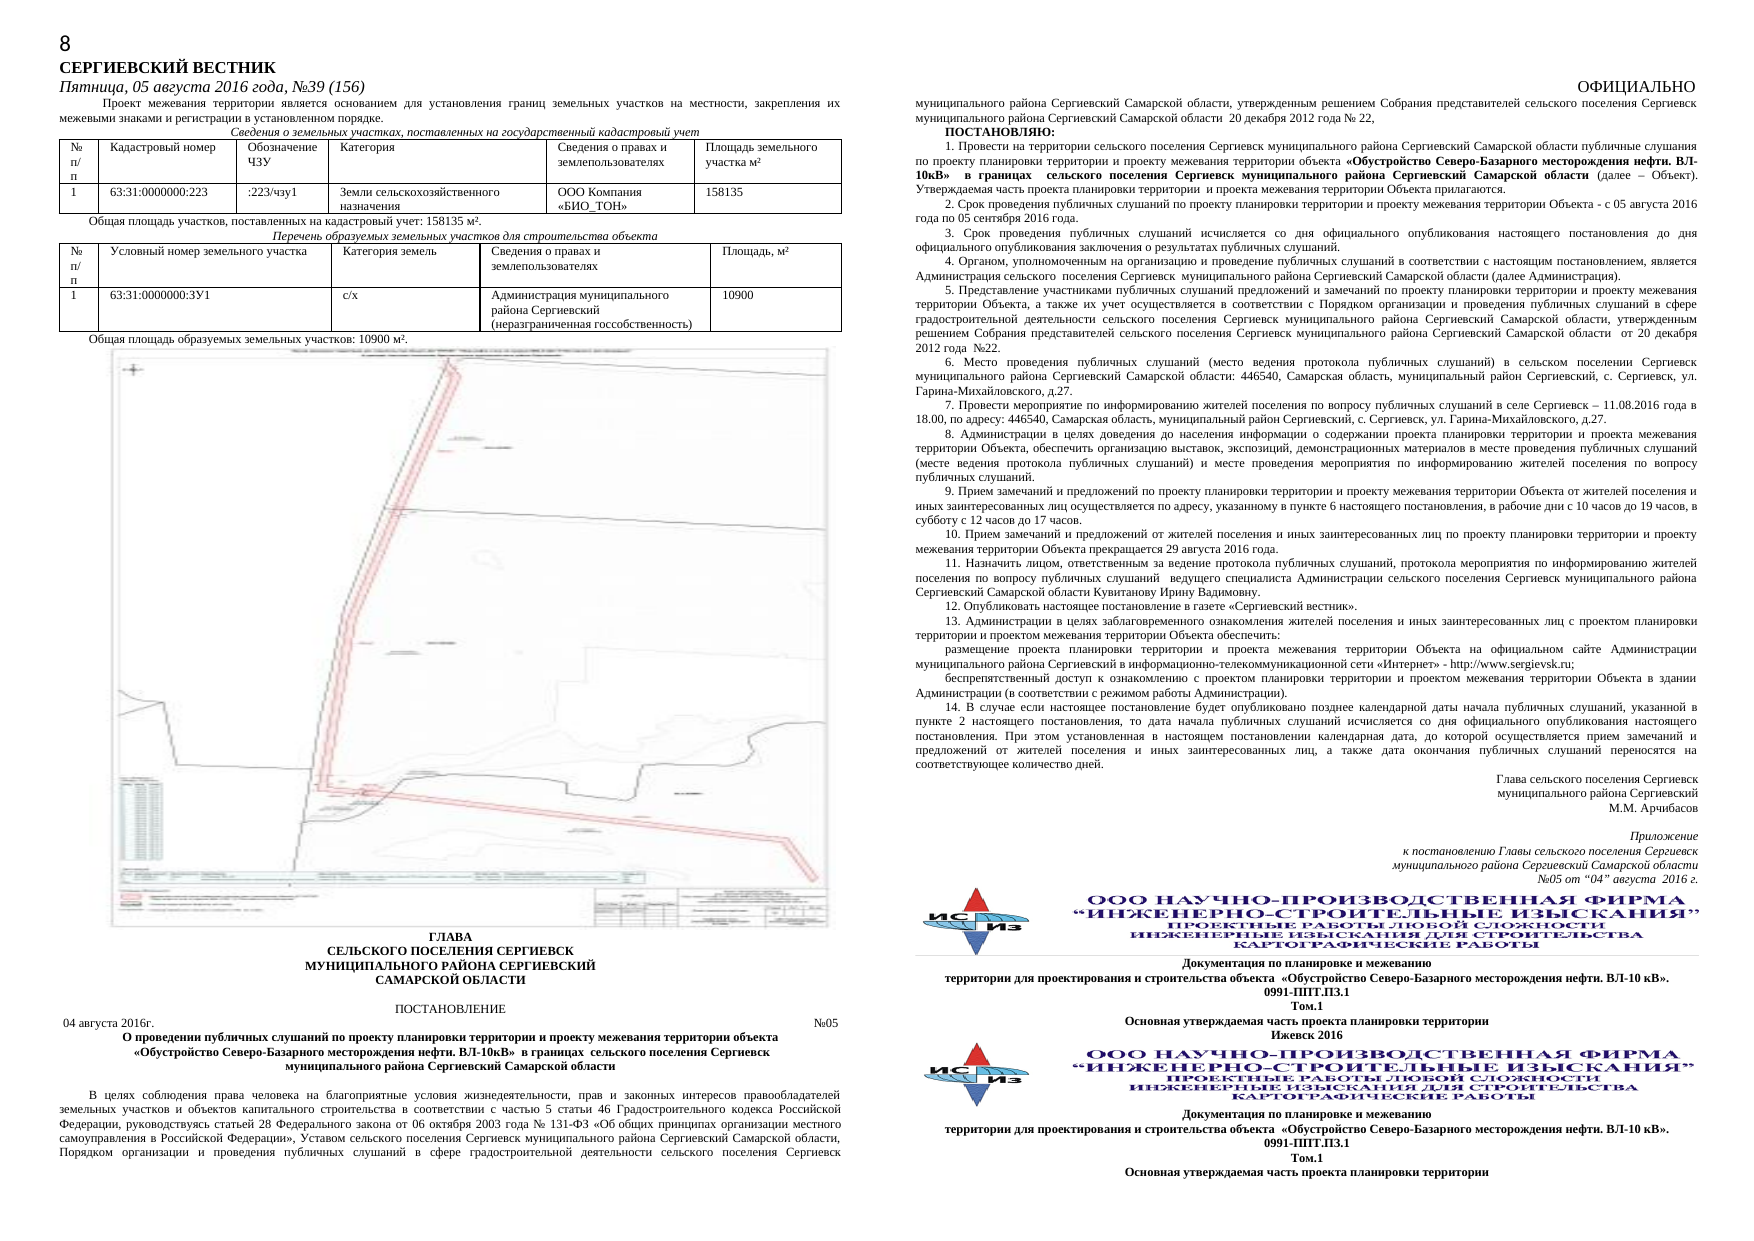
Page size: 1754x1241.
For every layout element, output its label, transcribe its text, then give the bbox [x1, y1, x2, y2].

text Основная утверждаемая часть проекта планировки территории [915, 1165, 1698, 1179]
text В целях соблюдения права человека на благоприятные условия жизнедеятельности, прав и законных интересов правообладателей земельных участков и объектов капитального строительства в соответствии с частью 5 статьи 46 Градостроительного кодекса Российской Федерации, руководствуясь статьей 28 Федерального закона от 06 октября 2003 года № 131-ФЗ «Об общих принципах организации местного самоуправления в Российской Федерации», Уставом сельского поселения Сергиевск муниципального района Сергиевский Самарской области, Порядком организации и проведения публичных слушаний в сфере градостроительной деятельности сельского поселения Сергиевск муниципального района Сергиевский Самарской области, утвержденным решением Собрания представителей сельского поселения Сергиевск муниципального района Сергиевский Самарской области 20 декабря 2012 года № 22, [59, 1088, 842, 1159]
text 6. Место проведения публичных слушаний (место ведения протокола публичных слушаний) в сельском поселении Сергиевск муниципального района Сергиевский Самарской области: 446540, Самарская область, муниципальный район Сергиевский, с. Сергиевск, ул. Гарина-Михайловского, д.27. [915, 355, 1698, 398]
table_header Категория [329, 140, 546, 183]
text САМАРСКОЙ ОБЛАСТИ [59, 973, 842, 987]
text Проект межевания территории является основанием для установления границ земельных участков на местности, закрепления их межевыми знаками и регистрации в установленном порядке. [59, 96, 842, 125]
text к постановлению Главы сельского поселения Сергиевск [915, 843, 1698, 858]
table_cell :223/чзу1 [237, 184, 328, 213]
table_header Условный номер земельного участка [99, 244, 331, 287]
text Приложение [915, 829, 1698, 843]
text ГЛАВА [59, 929, 842, 944]
text №05 от “04” августа 2016 г. [915, 872, 1698, 886]
text 0991-ППТ.ПЗ.1 [915, 985, 1698, 999]
table_cell с/х [332, 288, 479, 331]
table_header Категория земель [332, 244, 479, 287]
table_cell 10900 [711, 288, 841, 331]
text 0991-ППТ.ПЗ.1 [915, 1136, 1698, 1150]
table_header № п/п [60, 244, 98, 287]
table_header № п/п [60, 140, 98, 183]
table_header Кадастровый номер [99, 140, 236, 183]
text Ижевск 2016 [915, 1028, 1698, 1042]
table_cell Земли сельскохозяйственного назначения [329, 184, 546, 213]
text Общая площадь образуемых земельных участков: 10900 м². [59, 332, 842, 347]
text 7. Провести мероприятие по информированию жителей поселения по вопросу публичных слушаний в селе Сергиевск – 11.08.2016 года в 18.00, по адресу: 446540, Самарская область, муниципальный район Сергиевский, с. Сергиевск, ул. Гарина-Михайловского, д.27. [915, 398, 1698, 427]
text 4. Органом, уполномоченным на организацию и проведение публичных слушаний в соответствии с настоящим постановлением, является Администрация сельского поселения Сергиевск муниципального района Сергиевский Самарской области (далее Администрация). [915, 254, 1698, 283]
text 8. Администрации в целях доведения до населения информации о содержании проекта планировки территории и проекта межевания территории Объекта, обеспечить организацию выставок, экспозиций, демонстрационных материалов в месте проведения публичных слушаний (месте ведения протокола публичных слушаний) и месте проведения мероприятия по информированию жителей поселения по вопросу публичных слушаний. [915, 427, 1698, 484]
text 10. Прием замечаний и предложений от жителей поселения и иных заинтересованных лиц по проекту планировки территории и проекту межевания территории Объекта прекращается 29 августа 2016 года. [915, 527, 1698, 556]
text СЕЛЬСКОГО ПОСЕЛЕНИЯ СЕРГИЕВСК [59, 944, 842, 958]
text 5. Представление участниками публичных слушаний предложений и замечаний по проекту планировки территории и проекту межевания территории Объекта, а также их учет осуществляется в соответствии с Порядком организации и проведения публичных слушаний в сфере градостроительной деятельности сельского поселения Сергиевск муниципального района Сергиевский Самарской области, утвержденным решением Собрания представителей сельского поселения Сергиевск муниципального района Сергиевский Самарской области от 20 декабря 2012 года №22. [915, 283, 1698, 355]
picture [88, 346, 836, 930]
text 12. Опубликовать настоящее постановление в газете «Сергиевский вестник». [915, 599, 1698, 613]
text Том.1 [915, 999, 1698, 1013]
text 2. Срок проведения публичных слушаний по проекту планировки территории и проекту межевания территории Объекта - с 05 августа 2016 года по 05 сентября 2016 года. [915, 197, 1698, 225]
text ПОСТАНОВЛЕНИЕ [59, 1001, 842, 1016]
text муниципального района Сергиевский [915, 786, 1698, 800]
text Том.1 [915, 1150, 1698, 1165]
text Основная утверждаемая часть проекта планировки территории [915, 1013, 1698, 1028]
text 04 августа 2016г. №05 [59, 1016, 842, 1030]
table_cell Администрация муниципального района Сергиевский (неразграниченная госсобственность) [481, 288, 710, 331]
table_cell 63:31:0000000:223 [99, 184, 236, 213]
text муниципального района Сергиевский Самарской области [915, 858, 1698, 872]
table_header Обозначение ЧЗУ [237, 140, 328, 183]
text 14. В случае если настоящее постановление будет опубликовано позднее календарной даты начала публичных слушаний, указанной в пункте 2 настоящего постановления, то дата начала публичных слушаний исчисляется со дня официального опубликования настоящего постановления. При этом установленная в настоящем постановлении календарная дата, до которой осуществляется прием замечаний и предложений от жителей поселения и иных заинтересованных лиц, а также дата окончания публичных слушаний переносятся на соответствующее количество дней. [915, 700, 1698, 772]
text Глава сельского поселения Сергиевск [915, 772, 1698, 786]
text территории для проектирования и строительства объекта «Обустройство Северо-Базарного месторождения нефти. ВЛ-10 кВ». [915, 1122, 1698, 1136]
table_header Сведения о правах и землепользователях [481, 244, 710, 287]
text территории для проектирования и строительства объекта «Обустройство Северо-Базарного месторождения нефти. ВЛ-10 кВ». [915, 970, 1698, 985]
table_header Площадь, м² [711, 244, 841, 287]
table_cell 1 [60, 288, 98, 331]
text беспрепятственный доступ к ознакомлению с проектом планировки территории и проектом межевания территории Объекта в здании Администрации (в соответствии с режимом работы Администрации). [915, 671, 1698, 700]
text «Обустройство Северо-Базарного месторождения нефти. ВЛ-10кВ» в границах сельского поселения Сергиевск [59, 1044, 842, 1059]
table_header Сведения о правах и землепользователях [547, 140, 694, 183]
text Документация по планировке и межеванию [915, 956, 1698, 970]
text Документация по планировке и межеванию [915, 1107, 1698, 1122]
text 11. Назначить лицом, ответственным за ведение протокола публичных слушаний, протокола мероприятия по информированию жителей поселения по вопросу публичных слушаний ведущего специалиста Администрации сельского поселения Сергиевск муниципального района Сергиевский Самарской области Кувитанову Ирину Вадимовну. [915, 556, 1698, 599]
text Перечень образуемых земельных участков для строительства объекта [59, 228, 842, 243]
text размещение проекта планировки территории и проекта межевания территории Объекта на официальном сайте Администрации муниципального района Сергиевский в информационно-телекоммуникационной сети «Интернет» - http://www.sergievsk.ru; [915, 642, 1698, 671]
text ПОСТАНОВЛЯЮ: [915, 125, 1698, 139]
table_cell ООО Компания «БИО_ТОН» [547, 184, 694, 213]
table_header Площадь земельного участка м² [695, 140, 841, 183]
table_cell 1 [60, 184, 98, 213]
text О проведении публичных слушаний по проекту планировки территории и проекту межевания территории объекта [59, 1030, 842, 1044]
text 13. Администрации в целях заблаговременного ознакомления жителей поселения и иных заинтересованных лиц с проектом планировки территории и проектом межевания территории Объекта обеспечить: [915, 613, 1698, 642]
picture [915, 1042, 1694, 1108]
text М.М. Арчибасов [915, 800, 1698, 815]
picture [915, 886, 1701, 956]
text МУНИЦИПАЛЬНОГО РАЙОНА СЕРГИЕВСКИЙ [59, 958, 842, 973]
text Общая площадь участков, поставленных на кадастровый учет: 158135 м². [59, 214, 842, 228]
text 3. Срок проведения публичных слушаний исчисляется со дня официального опубликования настоящего постановления до дня официального опубликования заключения о результатах публичных слушаний. [915, 225, 1698, 254]
text муниципального района Сергиевский Самарской области [59, 1059, 842, 1073]
text Сведения о земельных участках, поставленных на государственный кадастровый учет [59, 125, 842, 139]
table_cell 63:31:0000000:ЗУ1 [99, 288, 331, 331]
text 9. Прием замечаний и предложений по проекту планировки территории и проекту межевания территории Объекта от жителей поселения и иных заинтересованных лиц осуществляется по адресу, указанному в пункте 6 настоящего постановления, в рабочие дни с 10 часов до 19 часов, в субботу с 12 часов до 17 часов. [915, 484, 1698, 527]
table_cell 158135 [695, 184, 841, 213]
text 1. Провести на территории сельского поселения Сергиевск муниципального района Сергиевский Самарской области публичные слушания по проекту планировки территории и проекту межевания территории объекта «Обустройство Северо-Базарного месторождения нефти. ВЛ-10кВ» в границах сельского поселения Сергиевск муниципального района Сергиевский Самарской области (далее – Объект). Утверждаемая часть проекта планировки территории и проекта межевания территории Объекта прилагаются. [915, 139, 1698, 197]
